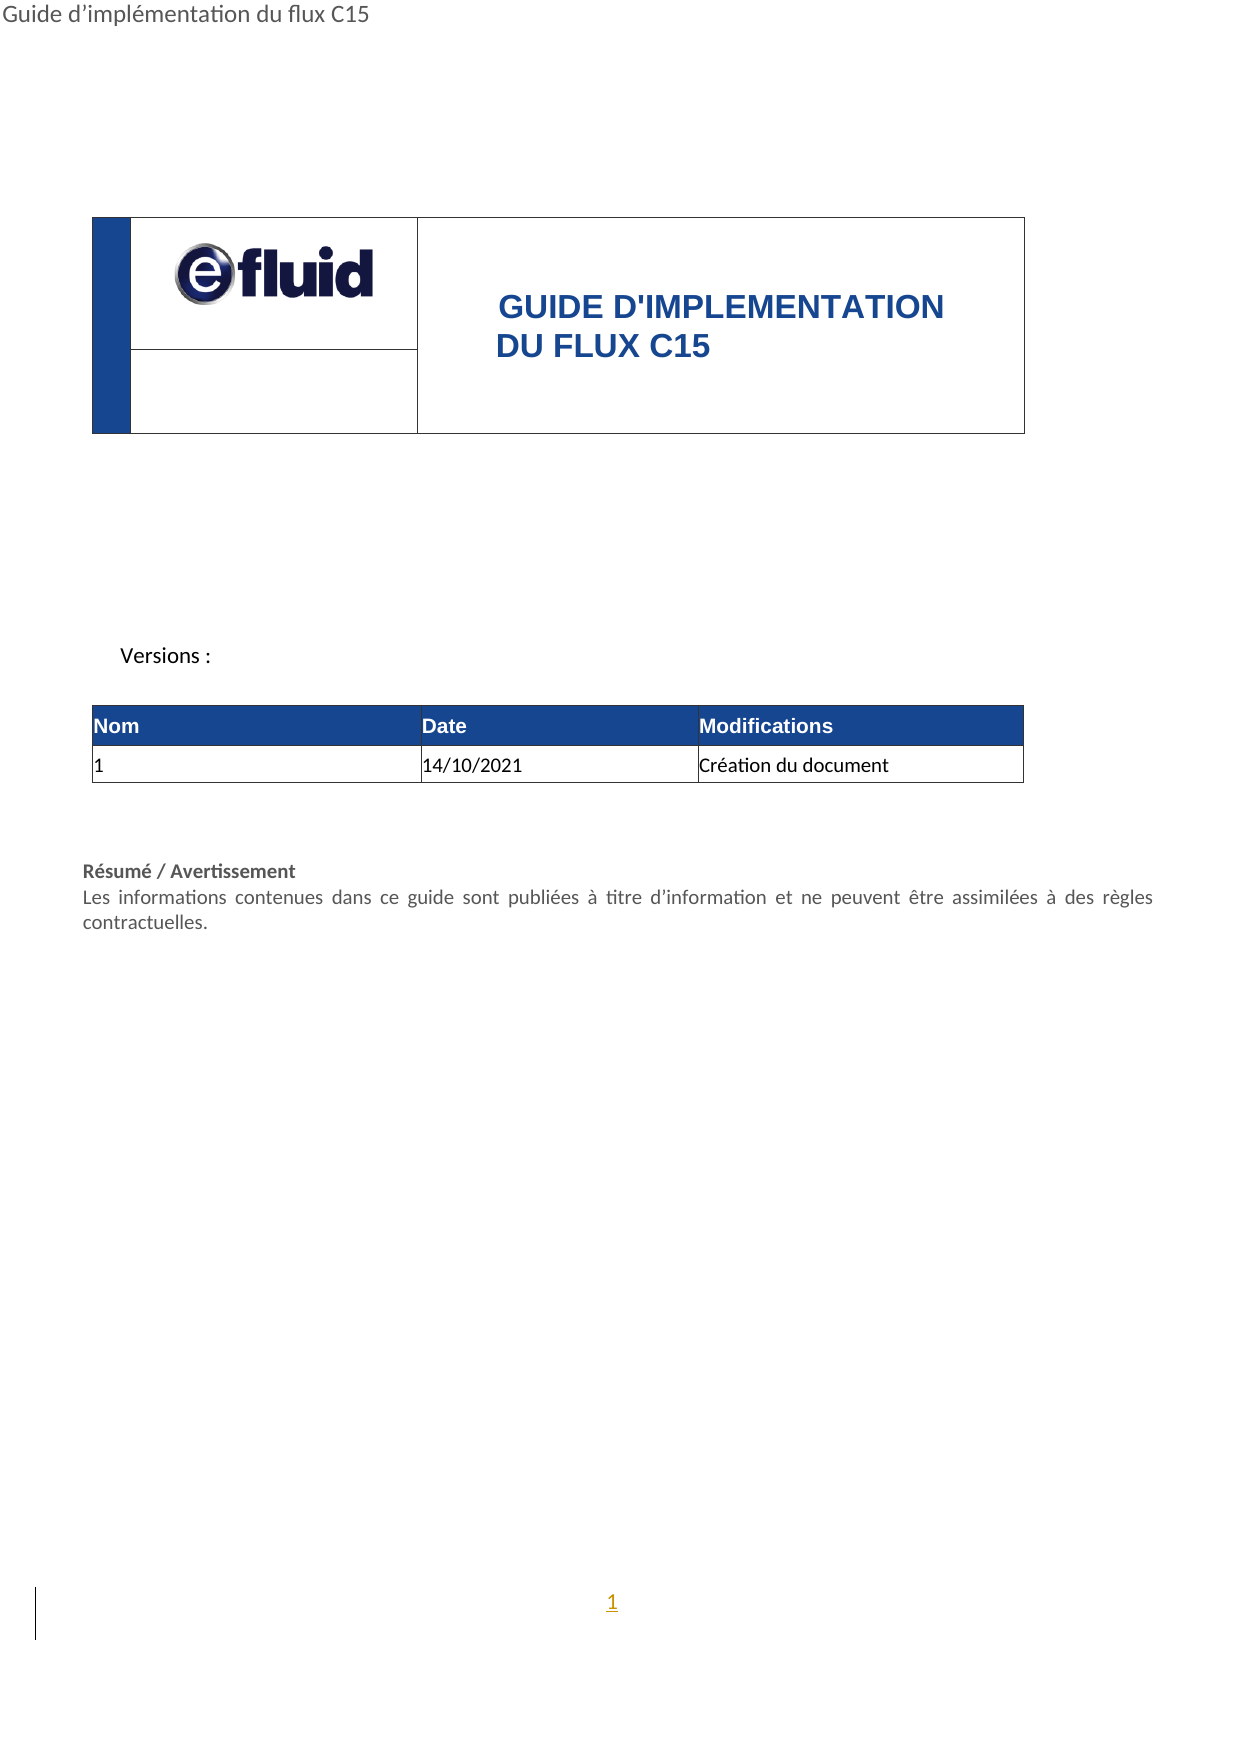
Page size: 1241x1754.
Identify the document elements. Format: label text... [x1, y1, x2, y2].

subtitle Versions : [120, 641, 1173, 669]
picture [174, 243, 373, 305]
table_cell [131, 350, 417, 433]
table_cell 1 [93, 746, 421, 782]
table_header GUIDE D'IMPLEMENTATION DU FLUX C15 [418, 218, 1024, 433]
table_cell Création du document [699, 746, 1023, 782]
table_header [93, 218, 130, 433]
subtitle Résumé / Avertissement [83, 859, 1173, 884]
table_header Modifications [699, 706, 1023, 745]
table_header Date [422, 706, 698, 745]
text Les informations contenues dans ce guide sont publiées à titre d’information et ne peuvent être assimilées à des règles contractuelles. [83, 884, 1173, 935]
table_cell 14/10/2021 [422, 746, 698, 782]
table_header Nom [93, 706, 421, 745]
table_header [131, 218, 417, 348]
